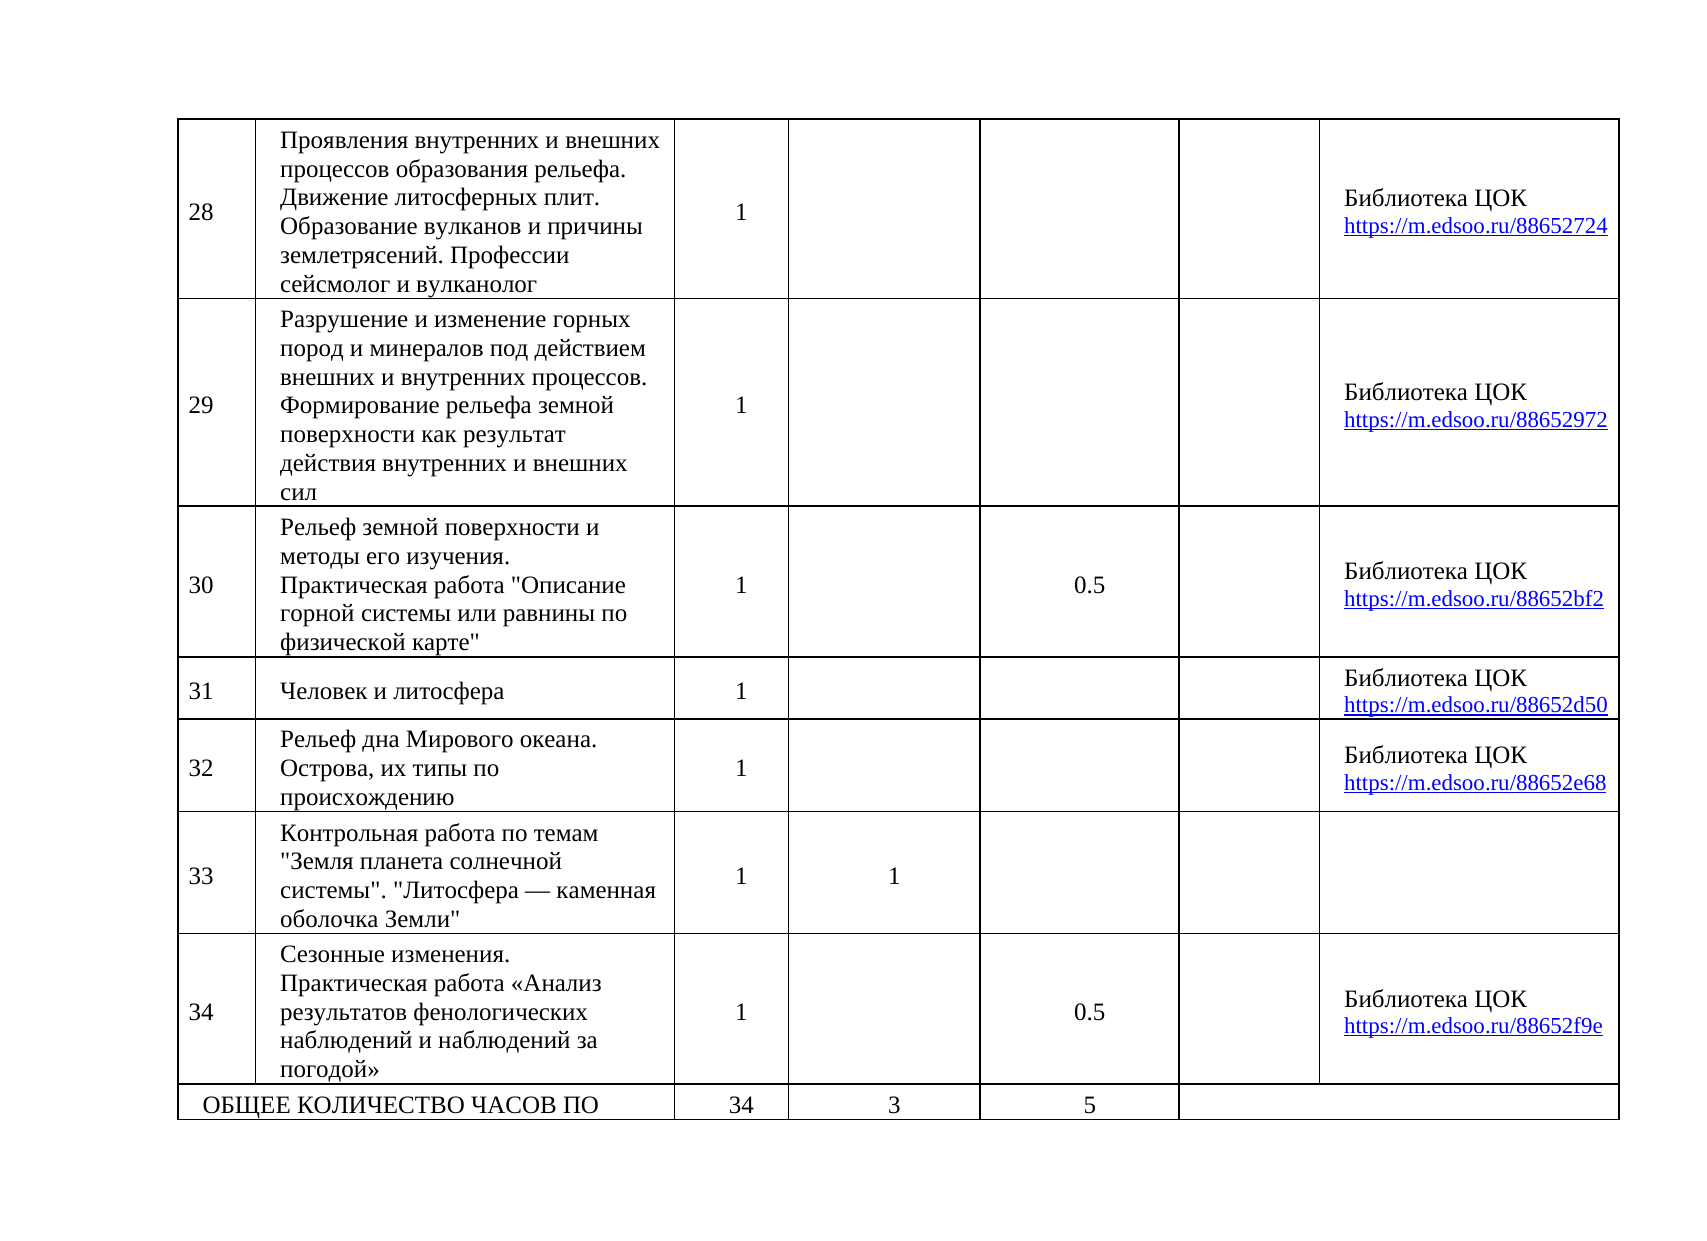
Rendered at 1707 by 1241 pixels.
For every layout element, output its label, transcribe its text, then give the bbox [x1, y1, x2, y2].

table_cell [789, 658, 979, 718]
table_cell Библиотека ЦОК https://m.edsoo.ru/88652f9e [1320, 934, 1618, 1083]
table_cell 34 [675, 1085, 788, 1119]
table_cell 1 [675, 299, 788, 505]
table_cell [1180, 934, 1319, 1083]
table_cell [789, 720, 979, 811]
table_cell 29 [179, 299, 255, 505]
table_cell [1180, 1085, 1618, 1119]
table_cell Библиотека ЦОК https://m.edsoo.ru/88652e68 [1320, 720, 1618, 811]
table_cell 33 [179, 812, 255, 933]
table_cell Человек и литосфера [256, 658, 674, 718]
table_cell 1 [675, 720, 788, 811]
table_cell [981, 658, 1178, 718]
table_cell Проявления внутренних и внешних процессов образования рельефа. Движение литосферных плит. Образование вулканов и причины землетрясений. Профессии сейсмолог и вулканолог [256, 120, 674, 297]
table_cell [1180, 507, 1319, 656]
table_cell [789, 120, 979, 297]
table_cell [1180, 299, 1319, 505]
table_cell 1 [675, 934, 788, 1083]
table_cell Библиотека ЦОК https://m.edsoo.ru/88652972 [1320, 299, 1618, 505]
table_cell [1180, 658, 1319, 718]
table_cell 28 [179, 120, 255, 297]
table_cell [981, 812, 1178, 933]
table_cell 1 [789, 812, 979, 933]
table_cell Рельеф дна Мирового океана. Острова, их типы по происхождению [256, 720, 674, 811]
table_cell 34 [179, 934, 255, 1083]
table_cell [789, 299, 979, 505]
table_cell Библиотека ЦОК https://m.edsoo.ru/88652d50 [1320, 658, 1618, 718]
table_cell 1 [675, 658, 788, 718]
table_cell [981, 120, 1178, 297]
table_cell Библиотека ЦОК https://m.edsoo.ru/88652bf2 [1320, 507, 1618, 656]
table_cell [1180, 812, 1319, 933]
table_cell [1320, 812, 1618, 933]
table_cell [789, 934, 979, 1083]
table_cell Разрушение и изменение горных пород и минералов под действием внешних и внутренних процессов. Формирование рельефа земной поверхности как результат действия внутренних и внешних сил [256, 299, 674, 505]
table_cell 0.5 [981, 934, 1178, 1083]
table_cell 3 [789, 1085, 979, 1119]
table_cell Рельеф земной поверхности и методы его изучения. Практическая работа "Описание горной системы или равнины по физической карте" [256, 507, 674, 656]
table_cell 0.5 [981, 507, 1178, 656]
table_cell 5 [981, 1085, 1178, 1119]
table_cell Библиотека ЦОК https://m.edsoo.ru/88652724 [1320, 120, 1618, 297]
table_cell [1180, 720, 1319, 811]
table_cell 1 [675, 120, 788, 297]
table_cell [179, 1085, 674, 1119]
table_cell 30 [179, 507, 255, 656]
table_cell [981, 299, 1178, 505]
table_cell 31 [179, 658, 255, 718]
table_cell [1180, 120, 1319, 297]
table_cell Контрольная работа по темам "Земля планета солнечной системы". "Литосфера — каменная оболочка Земли" [256, 812, 674, 933]
table_cell 32 [179, 720, 255, 811]
table_cell [981, 720, 1178, 811]
table_cell [789, 507, 979, 656]
table_cell 1 [675, 507, 788, 656]
table_cell 1 [675, 812, 788, 933]
table_cell Сезонные изменения. Практическая работа «Анализ результатов фенологических наблюдений и наблюдений за погодой» [256, 934, 674, 1083]
